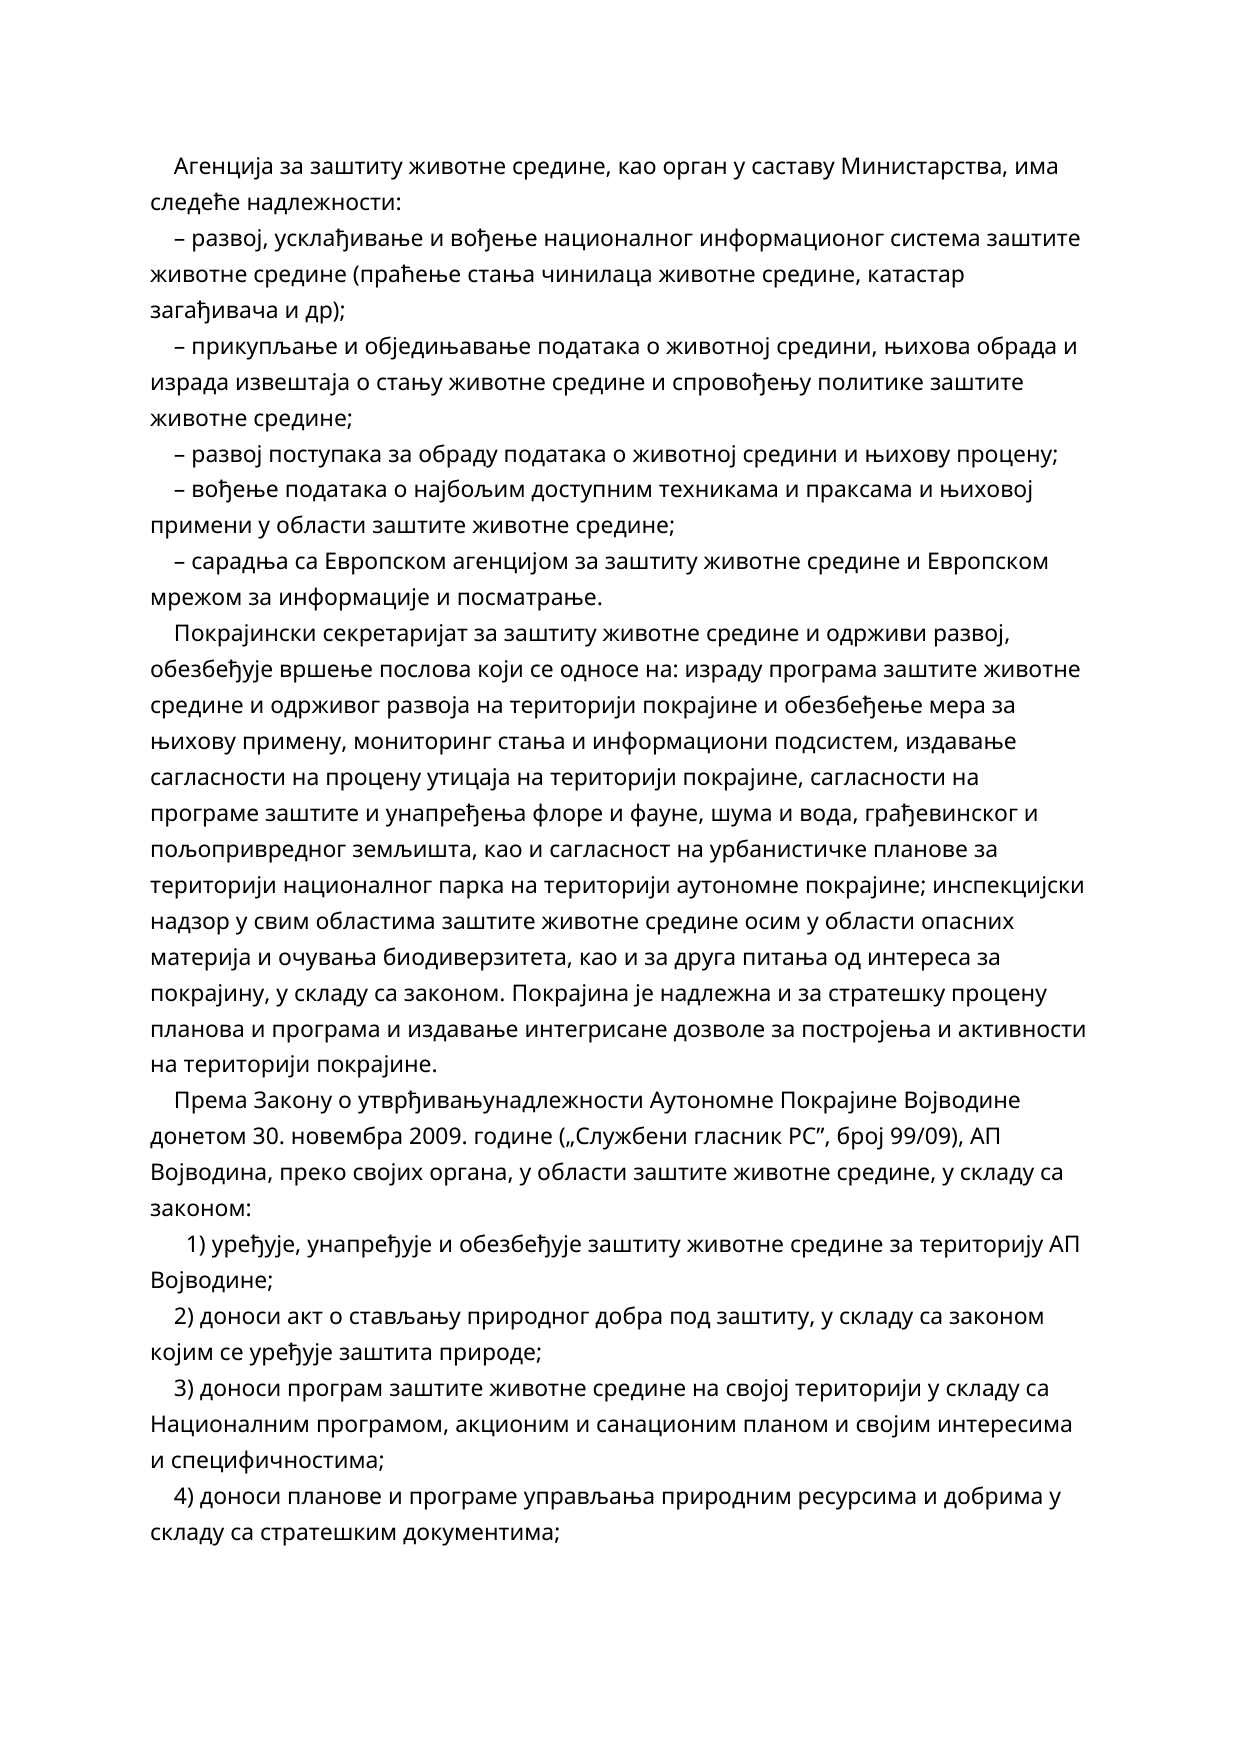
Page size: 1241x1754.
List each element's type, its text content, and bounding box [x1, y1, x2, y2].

text 2) доноси акт о стављању природног добра под заштиту, у складу са законом којим се уређује заштита природе; [150, 1300, 1090, 1367]
text – вођење података о најбољим доступним техникама и праксама и њиховој примени у области заштите животне средине; [150, 473, 1090, 541]
text – развој, усклађивање и вођење националног информационог система заштите животне средине (праћење стања чинилаца животне средине, катастар загађивача и др); [150, 222, 1090, 325]
text – развој поступака за обраду података о животној средини и њихову процену; [150, 437, 1090, 469]
text – сарадња са Европском агенцијом за заштиту животне средине и Европском мрежом за информације и посматрање. [150, 545, 1090, 612]
text 4) доноси планове и програме управљања природним ресурсима и добрима у складу са стратешким документима; [150, 1480, 1090, 1547]
text Покрајински секретаријат за заштиту животне средине и одрживи развој, обезбеђује вршење послова који се односе на: израду програма заштите животне средине и одрживог развоја на територији покрајине и обезбеђење мера за њихову примену, мониторинг стања и информациони подсистем, издавање сагласности на процену утицаја на територији покрајине, сагласности на програме заштите и унапређења флоре и фауне, шума и вода, грађевинског и пољопривредног земљишта, као и сагласност на урбанистичке планове за територији националног парка на територији аутономне покрајине; инспекцијски надзор у свим областима заштите животне средине осим у области опасних материја и очувања биодиверзитета, као и за друга питања од интереса за покрајину, у складу са законом. Покрајина је надлежна и за стратешку процену планова и програма и издавање интегрисане дозволе за постројења и активности на територији покрајине. [150, 617, 1090, 1080]
text Према Закону о утврђивањунадлежности Аутономне Покрајине Војводине донетом 30. новембра 2009. године („Службени гласник РС”, број 99/09), АП Војводина, преко својих органа, у области заштите животне средине, у складу са законом: [150, 1084, 1090, 1223]
text – прикупљање и обједињавање података о животној средини, њихова обрада и израда извештаја о стању животне средине и спровођењу политике заштите животне средине; [150, 330, 1090, 433]
text 3) доноси програм заштите животне средине на својој територији у складу са Националним програмом, акционим и санационим планом и својим интересима и специфичностима; [150, 1372, 1090, 1475]
text 1) уређује, унапређује и обезбеђује заштиту животне средине за територију АП Војводине; [150, 1228, 1090, 1295]
text Агенција за заштиту животне средине, као орган у саставу Министарства, има следеће надлежности: [150, 150, 1090, 217]
